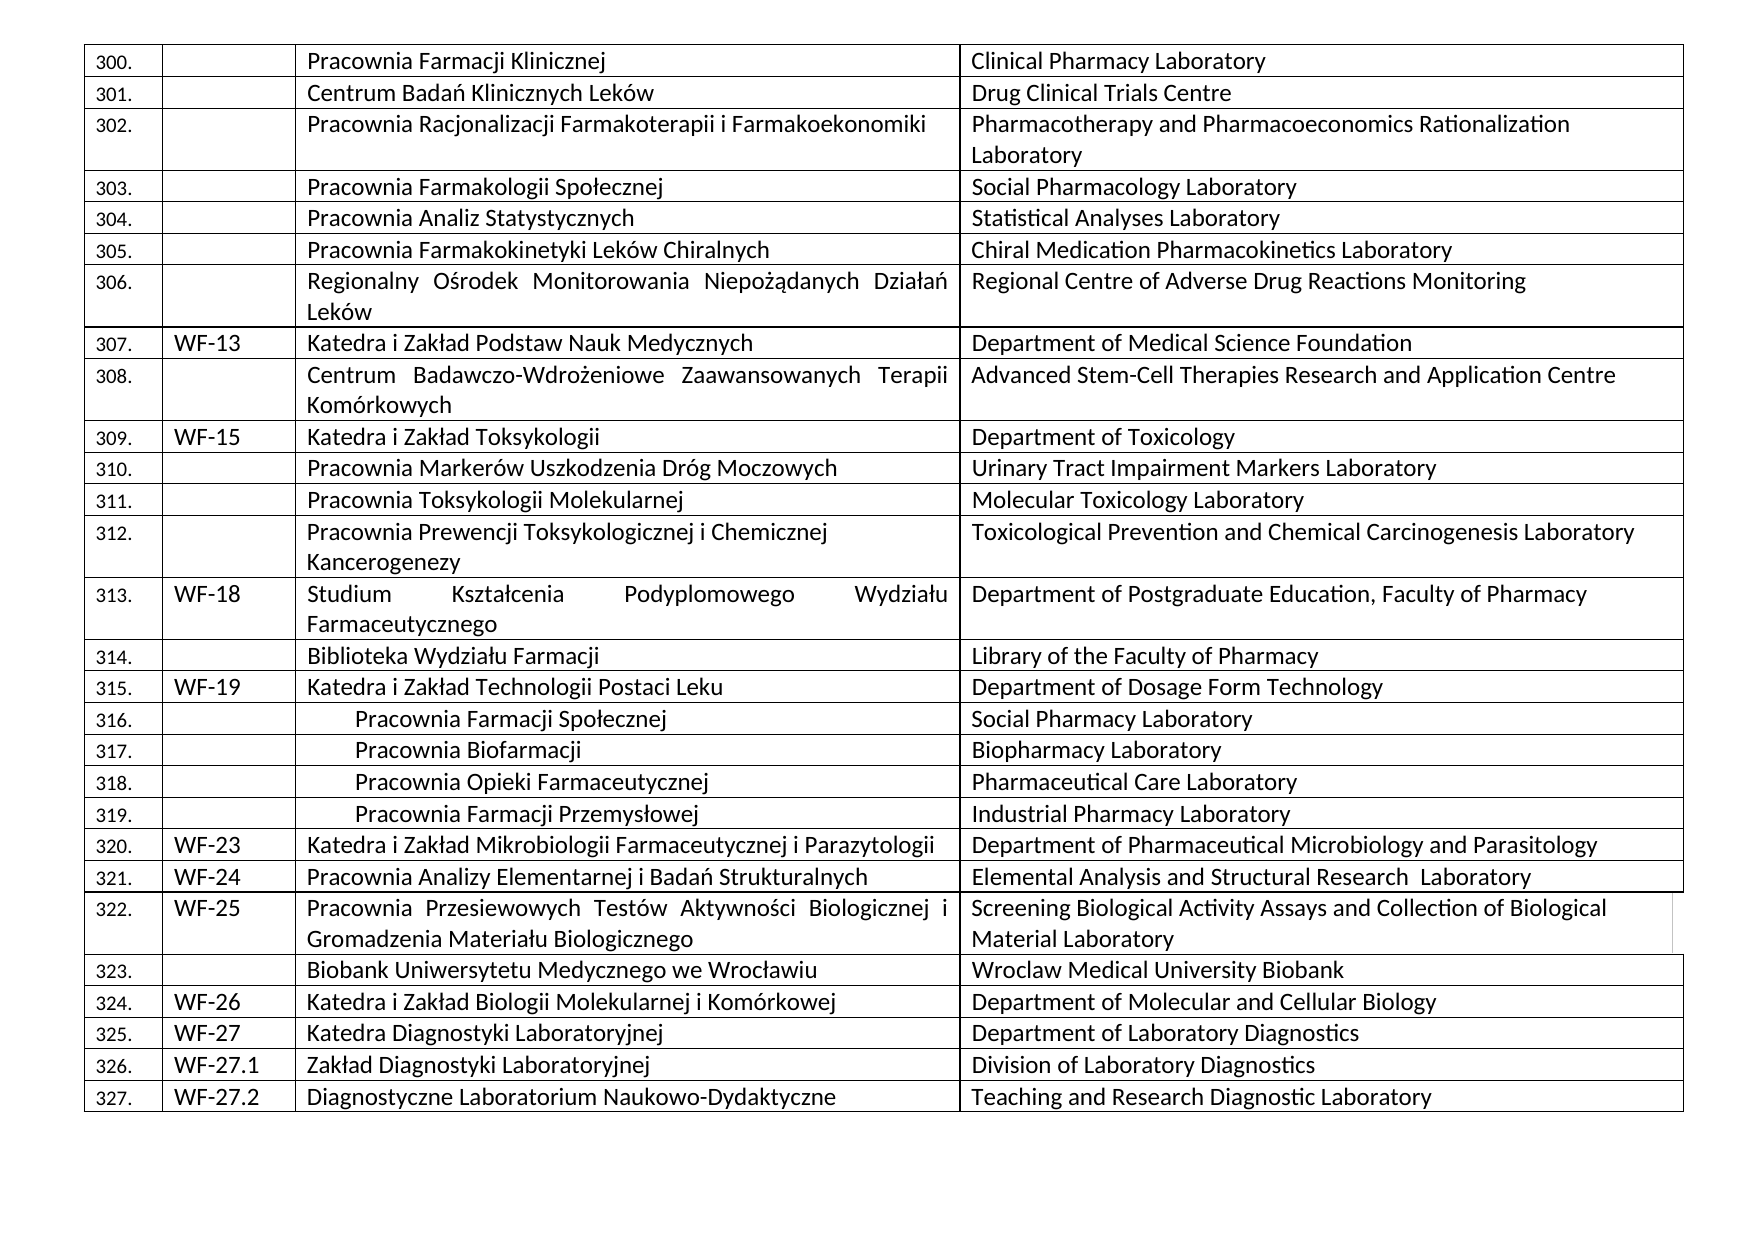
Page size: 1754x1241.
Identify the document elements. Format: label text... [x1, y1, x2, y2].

table_cell Pracownia Prewencji Toksykologicznej i Chemicznej Kancerogenezy [296, 516, 959, 577]
table_cell [85, 578, 162, 639]
table_cell Chiral Medication Pharmacokinetics Laboratory [961, 234, 1683, 264]
table_cell Social Pharmacy Laboratory [961, 703, 1683, 733]
table_cell Katedra i Zakład Mikrobiologii Farmaceutycznej i Parazytologii [296, 829, 959, 860]
table_cell Pracownia Farmakokinetyki Leków Chiralnych [296, 234, 959, 264]
table_cell [163, 77, 295, 107]
table_cell Wroclaw Medical University Biobank [961, 955, 1683, 985]
table_cell [85, 955, 162, 985]
table_cell Regional Centre of Adverse Drug Reactions Monitoring [961, 265, 1683, 326]
table_cell WF-15 [163, 421, 295, 452]
table_cell Department of Postgraduate Education, Faculty of Pharmacy [961, 578, 1683, 639]
table_cell Department of Dosage Form Technology [961, 671, 1683, 702]
table_cell Department of Laboratory Diagnostics [961, 1018, 1683, 1048]
table_cell Pharmaceutical Care Laboratory [961, 766, 1683, 797]
table_cell Pracownia Racjonalizacji Farmakoterapii i Farmakoekonomiki [296, 109, 959, 169]
table_cell WF-26 [163, 986, 295, 1017]
table_cell [85, 109, 162, 169]
table_cell Clinical Pharmacy Laboratory [961, 45, 1683, 76]
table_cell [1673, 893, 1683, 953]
table_cell [85, 798, 162, 828]
table_cell Pracownia Farmacji Klinicznej [296, 45, 959, 76]
table_cell [163, 703, 295, 733]
table_cell [163, 798, 295, 828]
table_cell Katedra i Zakład Toksykologii [296, 421, 959, 452]
table_cell Department of Medical Science Foundation [961, 328, 1683, 358]
table_cell [163, 359, 295, 420]
table_cell [85, 735, 162, 765]
table_cell Biopharmacy Laboratory [961, 735, 1683, 765]
table_cell Teaching and Research Diagnostic Laboratory [961, 1081, 1683, 1111]
table_cell Library of the Faculty of Pharmacy [961, 640, 1683, 670]
table_cell Katedra i Zakład Technologii Postaci Leku [296, 671, 959, 702]
table_cell Pracownia Analizy Elementarnej i Badań Strukturalnych [296, 861, 959, 891]
table_cell Katedra Diagnostyki Laboratoryjnej [296, 1018, 959, 1048]
table_cell [85, 328, 162, 358]
table_cell [85, 516, 162, 577]
table_cell [163, 234, 295, 264]
table_cell [85, 703, 162, 733]
table_cell [85, 986, 162, 1017]
table_cell Pharmacotherapy and Pharmacoeconomics Rationalization Laboratory [961, 109, 1683, 169]
table_cell [85, 421, 162, 452]
table_cell [85, 265, 162, 326]
table_cell Pracownia Farmacji Społecznej [296, 703, 959, 733]
table_cell [85, 484, 162, 515]
table_cell Toxicological Prevention and Chemical Carcinogenesis Laboratory [961, 516, 1683, 577]
table_cell [163, 735, 295, 765]
table_cell [85, 77, 162, 107]
table_cell Pracownia Markerów Uszkodzenia Dróg Moczowych [296, 453, 959, 483]
table_cell Screening Biological Activity Assays and Collection of Biological Material Laboratory [961, 893, 1672, 953]
table_cell WF-18 [163, 578, 295, 639]
table_cell Pracownia Opieki Farmaceutycznej [296, 766, 959, 797]
table_cell Advanced Stem-Cell Therapies Research and Application Centre [961, 359, 1683, 420]
table_cell [85, 1081, 162, 1111]
table_cell Department of Toxicology [961, 421, 1683, 452]
table_cell [163, 955, 295, 985]
table_cell Studium Kształcenia Podyplomowego Wydziału Farmaceutycznego [296, 578, 959, 639]
table_cell Drug Clinical Trials Centre [961, 77, 1683, 107]
table_cell [163, 640, 295, 670]
table_cell Pracownia Analiz Statystycznych [296, 202, 959, 233]
table_cell WF-27 [163, 1018, 295, 1048]
table_cell [163, 265, 295, 326]
table_cell Pracownia Biofarmacji [296, 735, 959, 765]
table_cell WF-19 [163, 671, 295, 702]
table_cell WF-27.2 [163, 1081, 295, 1111]
table_cell [163, 171, 295, 201]
table_cell Katedra i Zakład Biologii Molekularnej i Komórkowej [296, 986, 959, 1017]
table_cell [85, 202, 162, 233]
table_cell [163, 484, 295, 515]
table_cell Urinary Tract Impairment Markers Laboratory [961, 453, 1683, 483]
table_cell Elemental Analysis and Structural Research Laboratory [961, 861, 1683, 891]
table_cell [85, 671, 162, 702]
table_cell [163, 453, 295, 483]
table_cell Centrum Badawczo-Wdrożeniowe Zaawansowanych Terapii Komórkowych [296, 359, 959, 420]
table_cell Molecular Toxicology Laboratory [961, 484, 1683, 515]
table_cell Regionalny Ośrodek Monitorowania Niepożądanych Działań Leków [296, 265, 959, 326]
table_cell Department of Pharmaceutical Microbiology and Parasitology [961, 829, 1683, 860]
table_cell Biobank Uniwersytetu Medycznego we Wrocławiu [296, 955, 959, 985]
table_cell [163, 516, 295, 577]
table_cell WF-13 [163, 328, 295, 358]
table_cell [85, 234, 162, 264]
table_cell [85, 1049, 162, 1080]
table_cell WF-27.1 [163, 1049, 295, 1080]
table_cell [163, 766, 295, 797]
table_cell [85, 893, 162, 953]
table_cell Zakład Diagnostyki Laboratoryjnej [296, 1049, 959, 1080]
table_cell [85, 45, 162, 76]
table_cell [85, 453, 162, 483]
table_cell Pracownia Farmacji Przemysłowej [296, 798, 959, 828]
table_cell Pracownia Farmakologii Społecznej [296, 171, 959, 201]
table_cell [163, 202, 295, 233]
table_cell Diagnostyczne Laboratorium Naukowo-Dydaktyczne [296, 1081, 959, 1111]
table_cell Katedra i Zakład Podstaw Nauk Medycznych [296, 328, 959, 358]
table_cell [85, 1018, 162, 1048]
table_cell [85, 171, 162, 201]
table_cell Biblioteka Wydziału Farmacji [296, 640, 959, 670]
table_cell Statistical Analyses Laboratory [961, 202, 1683, 233]
table_cell Pracownia Przesiewowych Testów Aktywności Biologicznej i Gromadzenia Materiału Biologicznego [296, 893, 959, 953]
table_cell WF-25 [163, 893, 295, 953]
table_cell Centrum Badań Klinicznych Leków [296, 77, 959, 107]
table_cell [163, 45, 295, 76]
table_cell [85, 359, 162, 420]
table_cell [85, 829, 162, 860]
table_cell Pracownia Toksykologii Molekularnej [296, 484, 959, 515]
table_cell Industrial Pharmacy Laboratory [961, 798, 1683, 828]
table_cell [163, 109, 295, 169]
table_cell Department of Molecular and Cellular Biology [961, 986, 1683, 1017]
table_cell [85, 766, 162, 797]
table_cell Division of Laboratory Diagnostics [961, 1049, 1683, 1080]
table_cell WF-24 [163, 861, 295, 891]
table_cell [85, 640, 162, 670]
table_cell WF-23 [163, 829, 295, 860]
table_cell [85, 861, 162, 891]
table_cell Social Pharmacology Laboratory [961, 171, 1683, 201]
